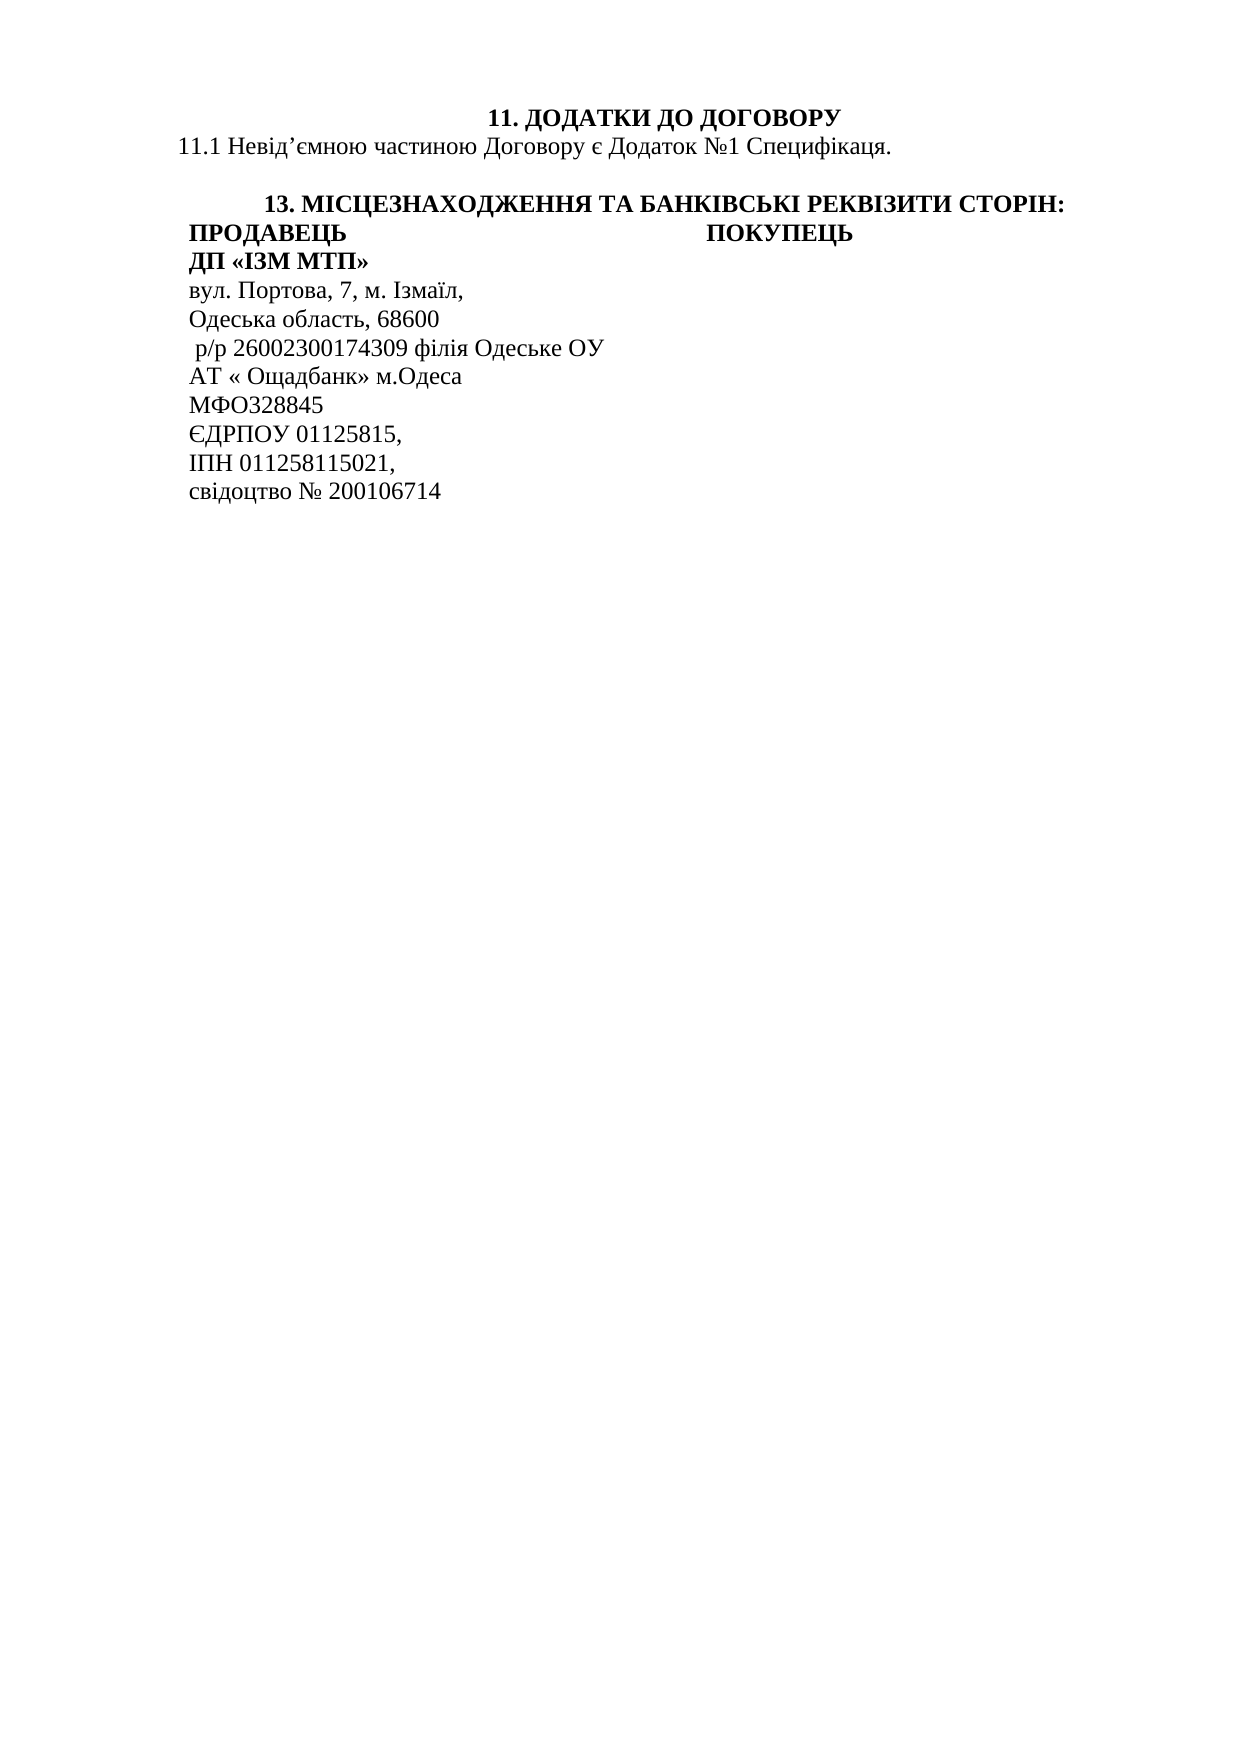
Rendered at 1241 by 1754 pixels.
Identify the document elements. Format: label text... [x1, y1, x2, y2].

text 13. МІСЦЕЗНАХОДЖЕННЯ ТА БАНКІВСЬКІ РЕКВІЗИТИ СТОРІН: [177, 189, 1152, 218]
table_header ПОКУПЕЦЬ [695, 218, 1145, 536]
table_header ПРОДАВЕЦЬ ДП «ІЗМ МТП» вул. Портова, . Ізмаїл, Одеська область, 68600 р/р 26002300174309 філія Одеське ОУ АТ « Ощадбанк» м.Одеса МФО328845 ЄДРПОУ 01125815, ІПН 011258115021, свідоцтво № 200106714 [177, 218, 695, 536]
text 11.1 Невід’ємною частиною Договору є Додаток №1 Специфікаця. [177, 131, 1152, 160]
text 11. ДОДАТКИ ДО ДОГОВОРУ [177, 103, 1152, 131]
